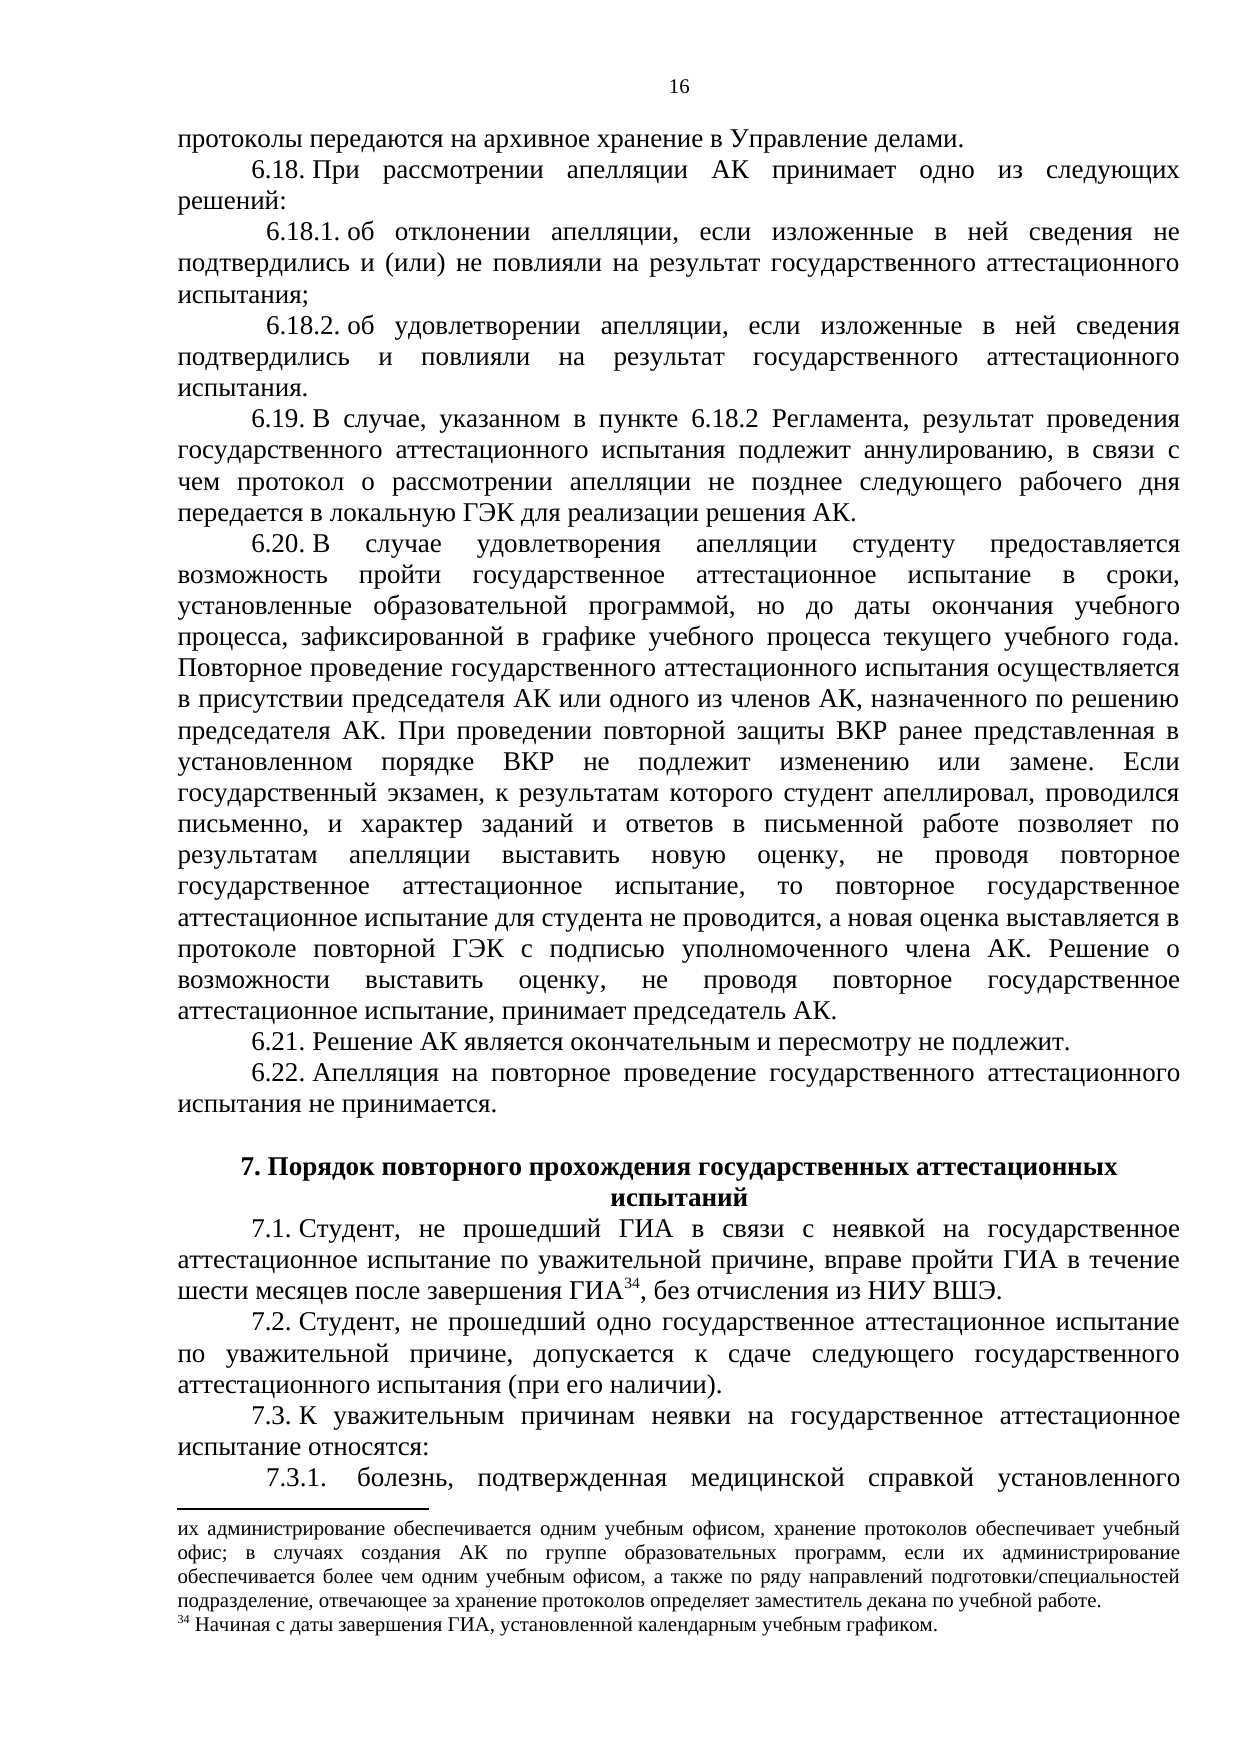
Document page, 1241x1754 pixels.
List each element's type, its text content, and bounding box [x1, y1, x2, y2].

list Апелляция на повторное проведение государственного аттестационного испытания не принимается. [177, 1056, 1181, 1119]
list Порядок повторного прохождения государственных аттестационных испытаний [177, 1150, 1181, 1212]
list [177, 1461, 1181, 1492]
list об удовлетворении апелляции, если изложенные в ней сведения подтвердились и повлияли на результат государственного аттестационного испытания. [177, 309, 1181, 402]
list При рассмотрении апелляции АК принимает одно из следующих решений: [177, 153, 1181, 215]
list об отклонении апелляции, если изложенные в ней сведения не подтвердились и (или) не повлияли на результат государственного аттестационного испытания; [177, 215, 1181, 309]
list К уважительным причинам неявки на государственное аттестационное испытание относятся: [177, 1399, 1181, 1461]
list В случае, указанном в пункте 6.18.2 Регламента, результат проведения государственного аттестационного испытания подлежит аннулированию, в связи с чем протокол о рассмотрении апелляции не позднее следующего рабочего дня передается в локальную ГЭК для реализации решения АК. [177, 402, 1181, 527]
list Студент, не прошедший ГИА в связи с неявкой на государственное аттестационное испытание по уважительной причине, вправе пройти ГИА в течение шести месяцев после завершения ГИА, без отчисления из НИУ ВШЭ. [177, 1212, 1181, 1306]
list Студент, не прошедший одно государственное аттестационное испытание по уважительной причине, допускается к сдаче следующего государственного аттестационного испытания (при его наличии). [177, 1306, 1181, 1399]
list Решение АК является окончательным и пересмотру не подлежит. [177, 1025, 1181, 1056]
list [177, 122, 1181, 153]
list В случае удовлетворения апелляции студенту предоставляется возможность пройти государственное аттестационное испытание в сроки, установленные образовательной программой, но до даты окончания учебного процесса, зафиксированной в графике учебного процесса текущего учебного года. Повторное проведение государственного аттестационного испытания осуществляется в присутствии председателя АК или одного из членов АК, назначенного по решению председателя АК. При проведении повторной защиты ВКР ранее представленная в установленном порядке ВКР не подлежит изменению или замене. Если государственный экзамен, к результатам которого студент апеллировал, проводился письменно, и характер заданий и ответов в письменной работе позволяет по результатам апелляции выставить новую оценку, не проводя повторное государственное аттестационное испытание, то повторное государственное аттестационное испытание для студента не проводится, а новая оценка выставляется в протоколе повторной ГЭК с подписью уполномоченного члена АК. Решение о возможности выставить оценку, не проводя повторное государственное аттестационное испытание, принимает председатель АК. [177, 527, 1181, 1025]
